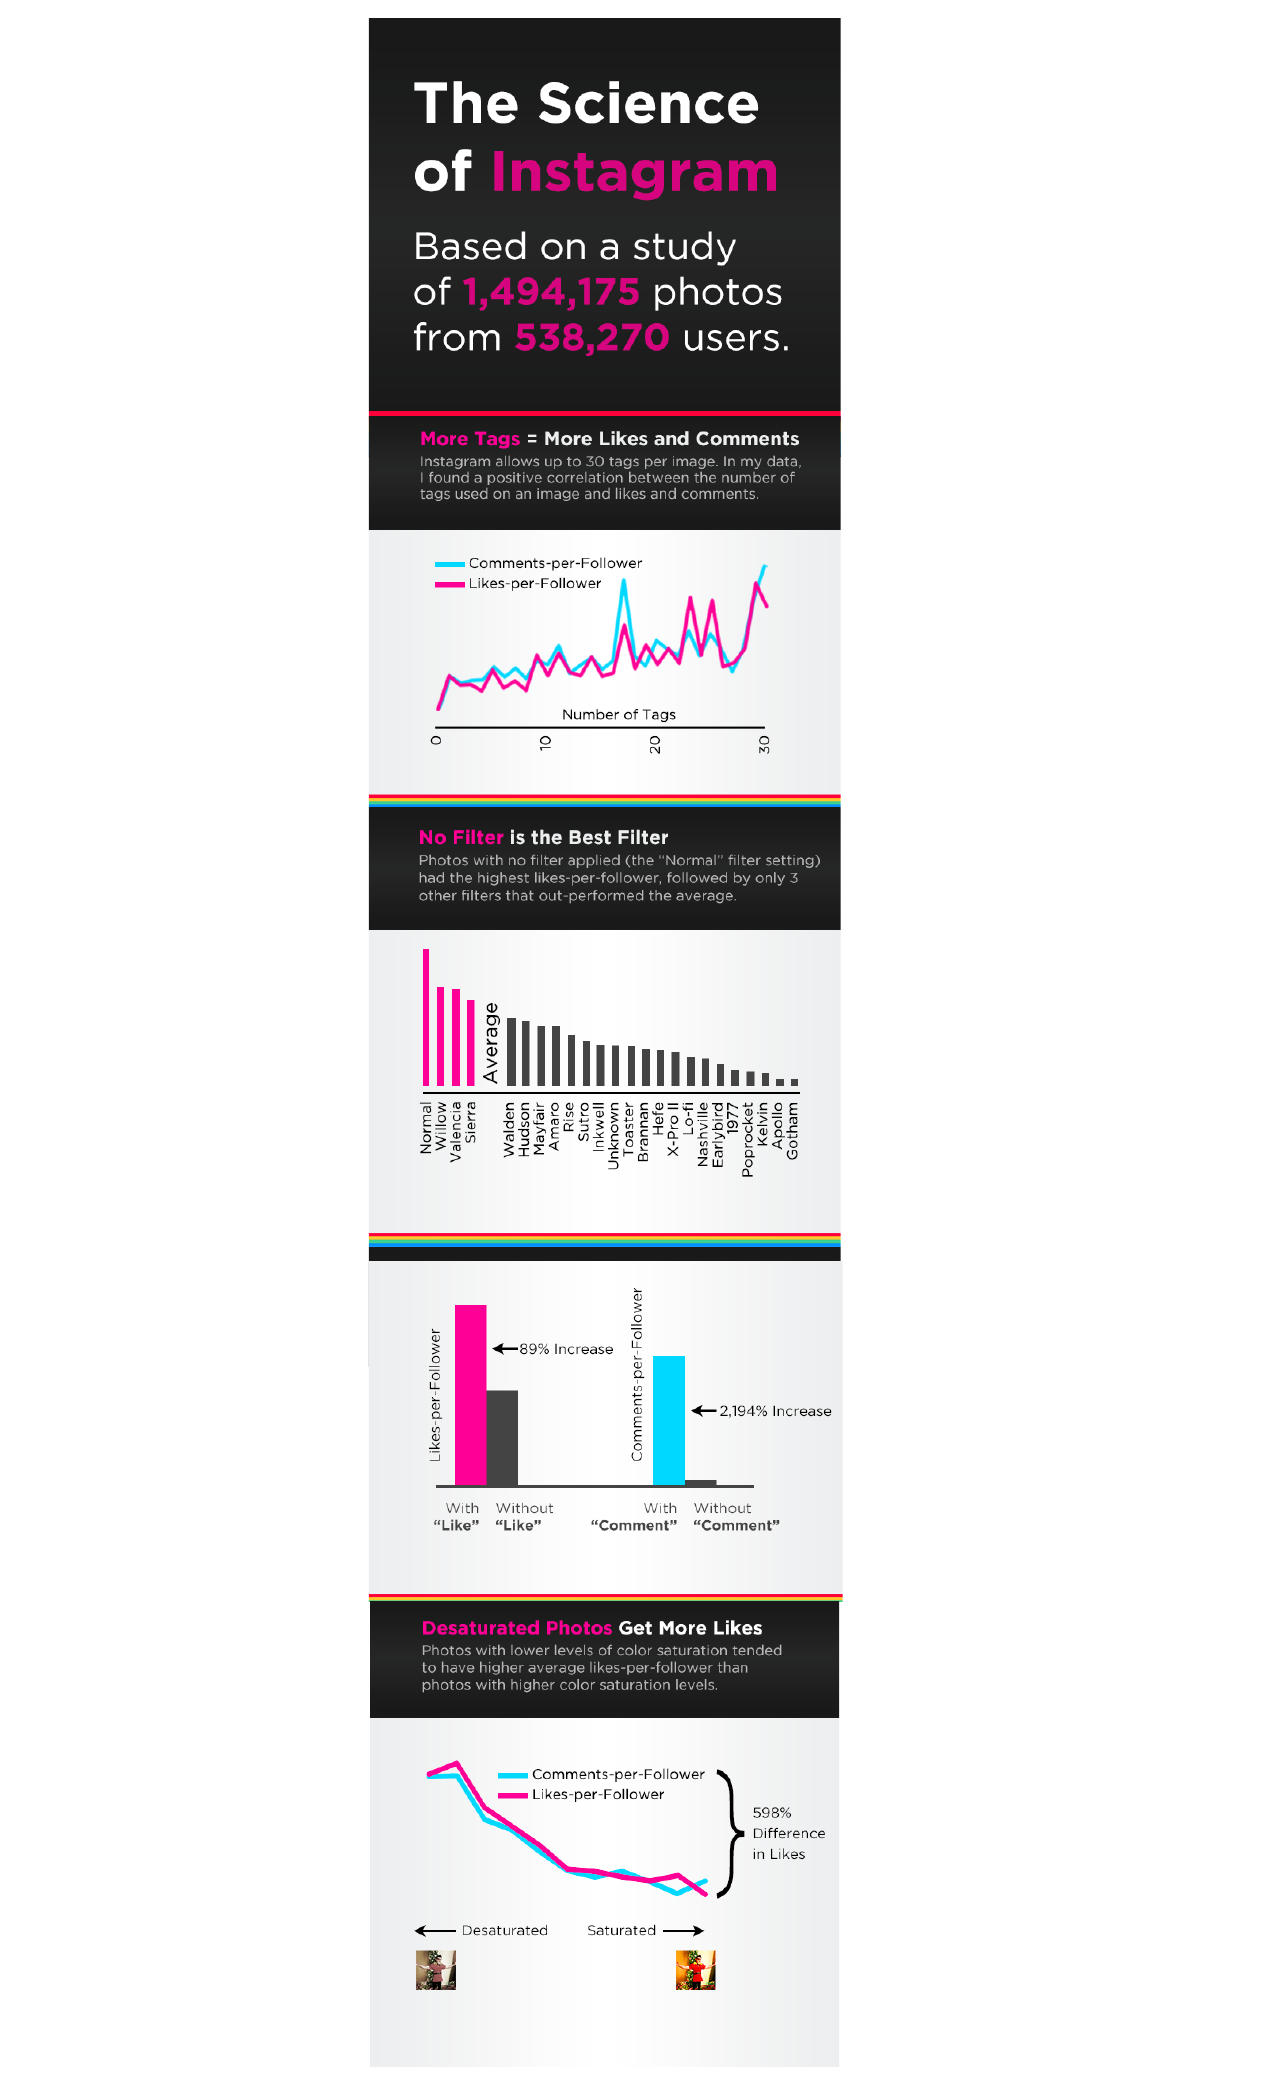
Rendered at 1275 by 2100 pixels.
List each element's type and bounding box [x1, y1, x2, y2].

picture [368, 18, 843, 2067]
